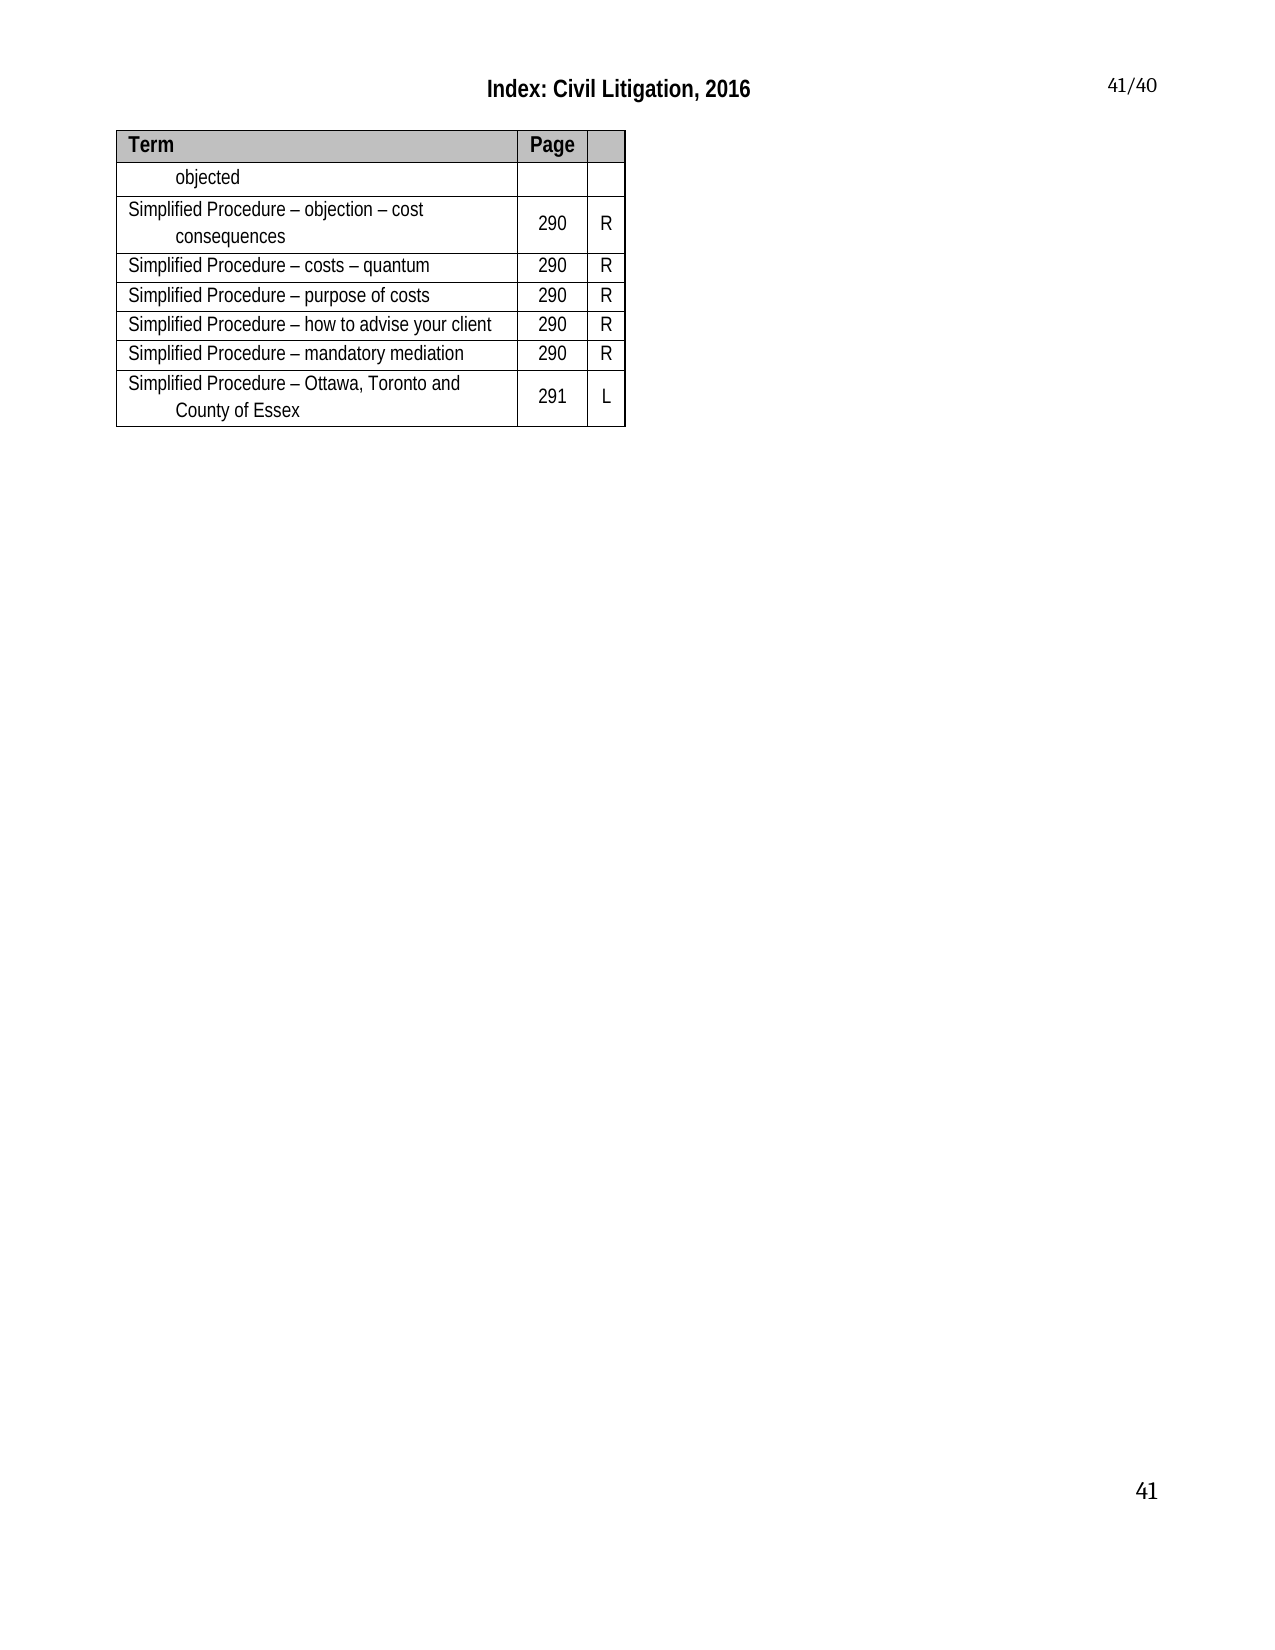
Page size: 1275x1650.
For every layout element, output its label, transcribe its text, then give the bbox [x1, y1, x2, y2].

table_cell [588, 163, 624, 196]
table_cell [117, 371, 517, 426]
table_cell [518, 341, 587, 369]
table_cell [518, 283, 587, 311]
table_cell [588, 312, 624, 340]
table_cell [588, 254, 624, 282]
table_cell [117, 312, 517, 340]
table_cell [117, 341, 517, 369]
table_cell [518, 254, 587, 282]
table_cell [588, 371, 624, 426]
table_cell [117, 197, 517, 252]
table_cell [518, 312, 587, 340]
table_header [588, 131, 624, 162]
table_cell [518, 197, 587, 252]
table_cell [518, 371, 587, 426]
table_header Term [117, 131, 517, 162]
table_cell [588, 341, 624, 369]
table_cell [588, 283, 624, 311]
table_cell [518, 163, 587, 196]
table_header Page [518, 131, 587, 162]
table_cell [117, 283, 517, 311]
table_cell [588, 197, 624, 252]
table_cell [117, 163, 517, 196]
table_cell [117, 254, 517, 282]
